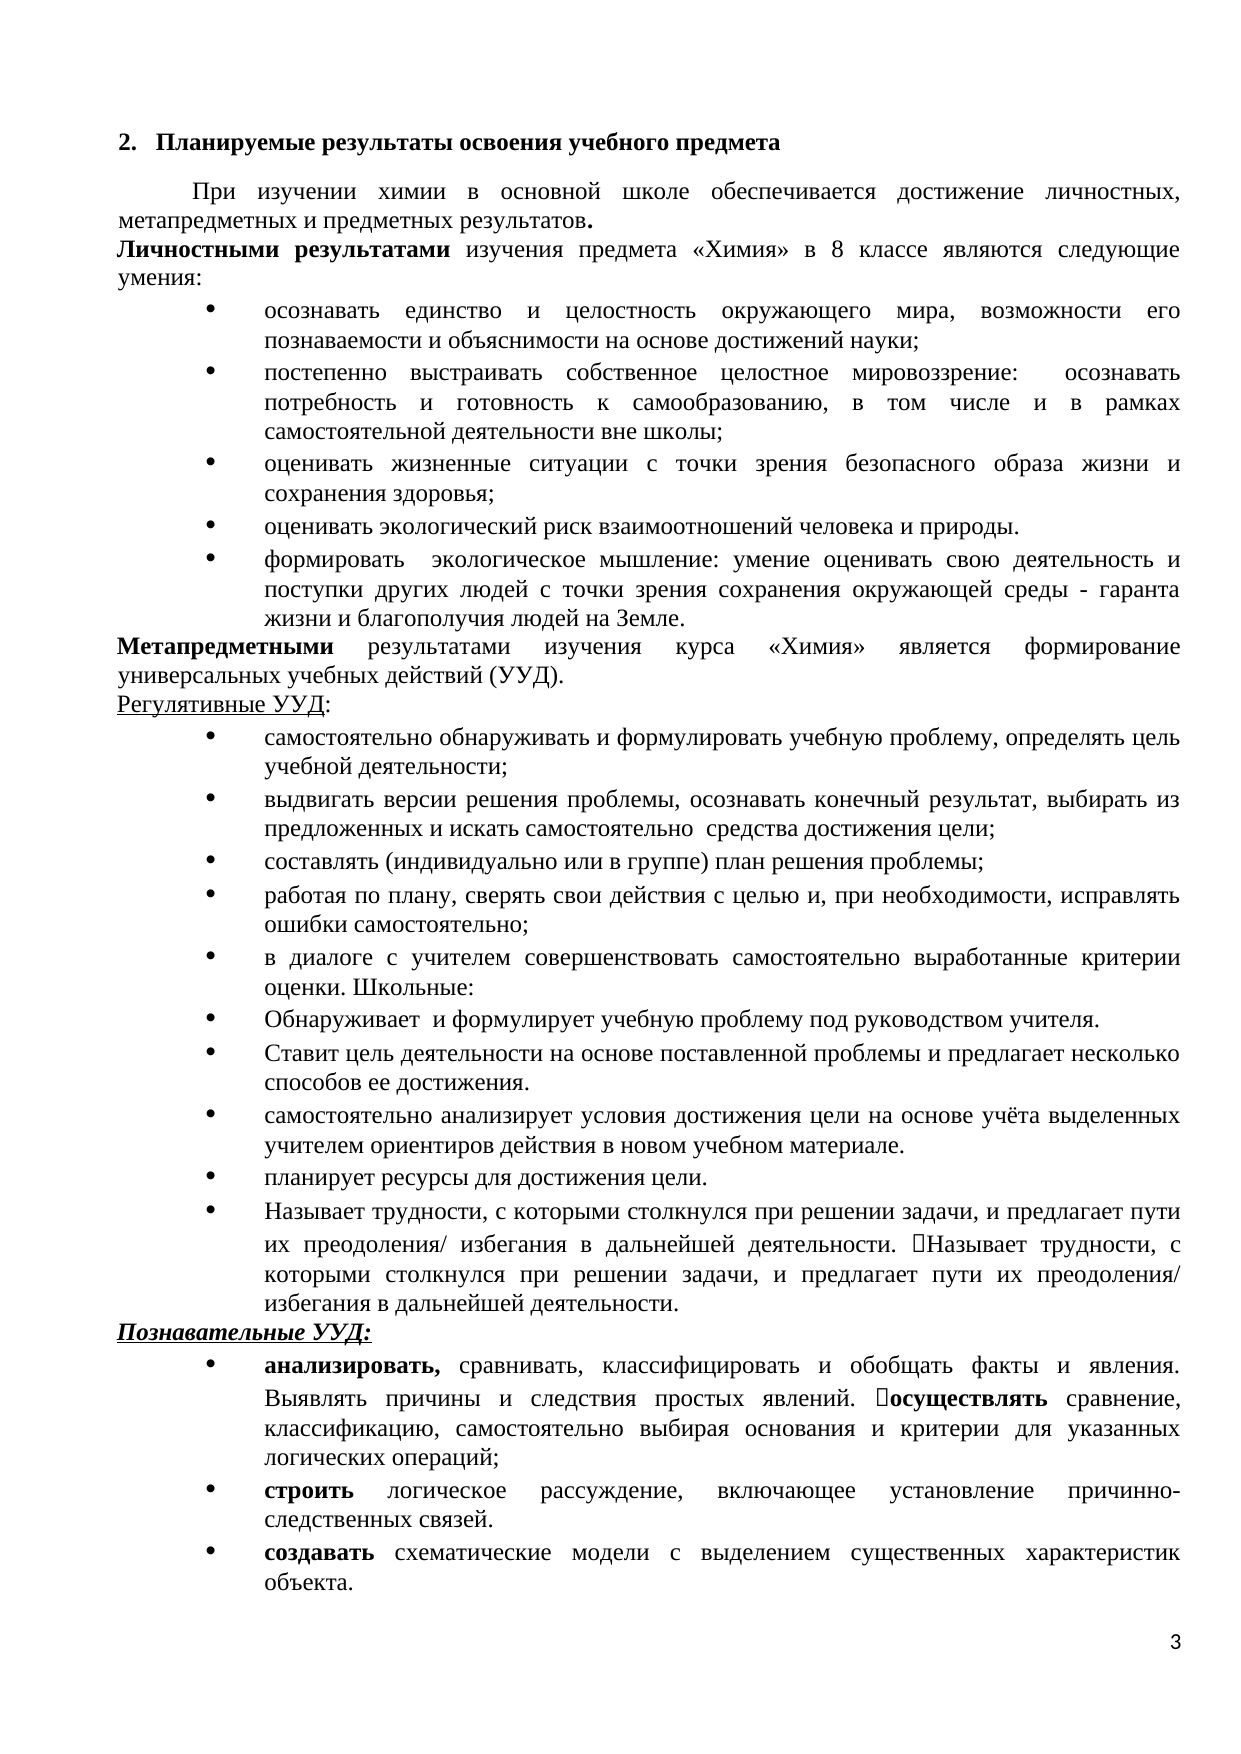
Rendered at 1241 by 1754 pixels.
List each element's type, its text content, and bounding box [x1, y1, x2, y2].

text Познавательные УУД: [117, 1317, 1183, 1346]
list оценивать экологический риск взаимоотношений человека и природы. [205, 507, 1181, 540]
list анализировать, сравнивать, классифицировать и обобщать факты и явления. Выявлять причины и следствия простых явлений. осуществлять сравнение, классификацию, самостоятельно выбирая основания и критерии для указанных логических операций; [205, 1346, 1181, 1471]
list самостоятельно обнаруживать и формулировать учебную проблему, определять цель учебной деятельности; [205, 718, 1181, 780]
text Регулятивные УУД: [117, 689, 1183, 718]
list составлять (индивидуально или в группе) план решения проблемы; [205, 842, 1181, 876]
text Метапредметными результатами изучения курса «Химия» является формирование универсальных учебных действий (УУД). [117, 631, 1181, 689]
list планирует ресурсы для достижения цели. [205, 1158, 1181, 1192]
list строить логическое рассуждение, включающее установление причинно-следственных связей. [205, 1471, 1181, 1533]
list Называет трудности, с которыми столкнулся при решении задачи, и предлагает пути их преодоления/ избегания в дальнейшей деятельности. Называет трудности, с которыми столкнулся при решении задачи, и предлагает пути их преодоления/ избегания в дальнейшей деятельности. [205, 1192, 1181, 1317]
list выдвигать версии решения проблемы, осознавать конечный результат, выбирать из предложенных и искать самостоятельно средства достижения цели; [205, 780, 1181, 842]
list работая по плану, сверять свои действия с целью и, при необходимости, исправлять ошибки самостоятельно; [205, 876, 1181, 938]
text Личностными результатами изучения предмета «Химия» в 8 классе являются следующие умения: [117, 234, 1181, 291]
text При изучении химии в основной школе обеспечивается достижение личностных, метапредметных и предметных результатов. [118, 176, 1181, 234]
list самостоятельно анализирует условия достижения цели на основе учёта выделенных учителем ориентиров действия в новом учебном материале. [205, 1096, 1181, 1158]
list оценивать жизненные ситуации с точки зрения безопасного образа жизни и сохранения здоровья; [205, 444, 1181, 507]
list постепенно выстраивать собственное целостное мировоззрение: осознавать потребность и готовность к самообразованию, в том числе и в рамках самостоятельной деятельности вне школы; [205, 353, 1181, 444]
list осознавать единство и целостность окружающего мира, возможности его познаваемости и объяснимости на основе достижений науки; [205, 291, 1181, 353]
list создавать схематические модели с выделением существенных характеристик объекта. [205, 1533, 1181, 1596]
list Планируемые результаты освоения учебного предмета [118, 127, 1181, 155]
list формировать экологическое мышление: умение оценивать свою деятельность и поступки других людей с точки зрения сохранения окружающей среды - гаранта жизни и благополучия людей на Земле. [205, 540, 1181, 631]
list Обнаруживает и формулирует учебную проблему под руководством учителя. [205, 1000, 1181, 1034]
list в диалоге с учителем совершенствовать самостоятельно выработанные критерии оценки. Школьные: [205, 938, 1181, 1000]
list Ставит цель деятельности на основе поставленной проблемы и предлагает несколько способов ее достижения. [205, 1034, 1181, 1096]
